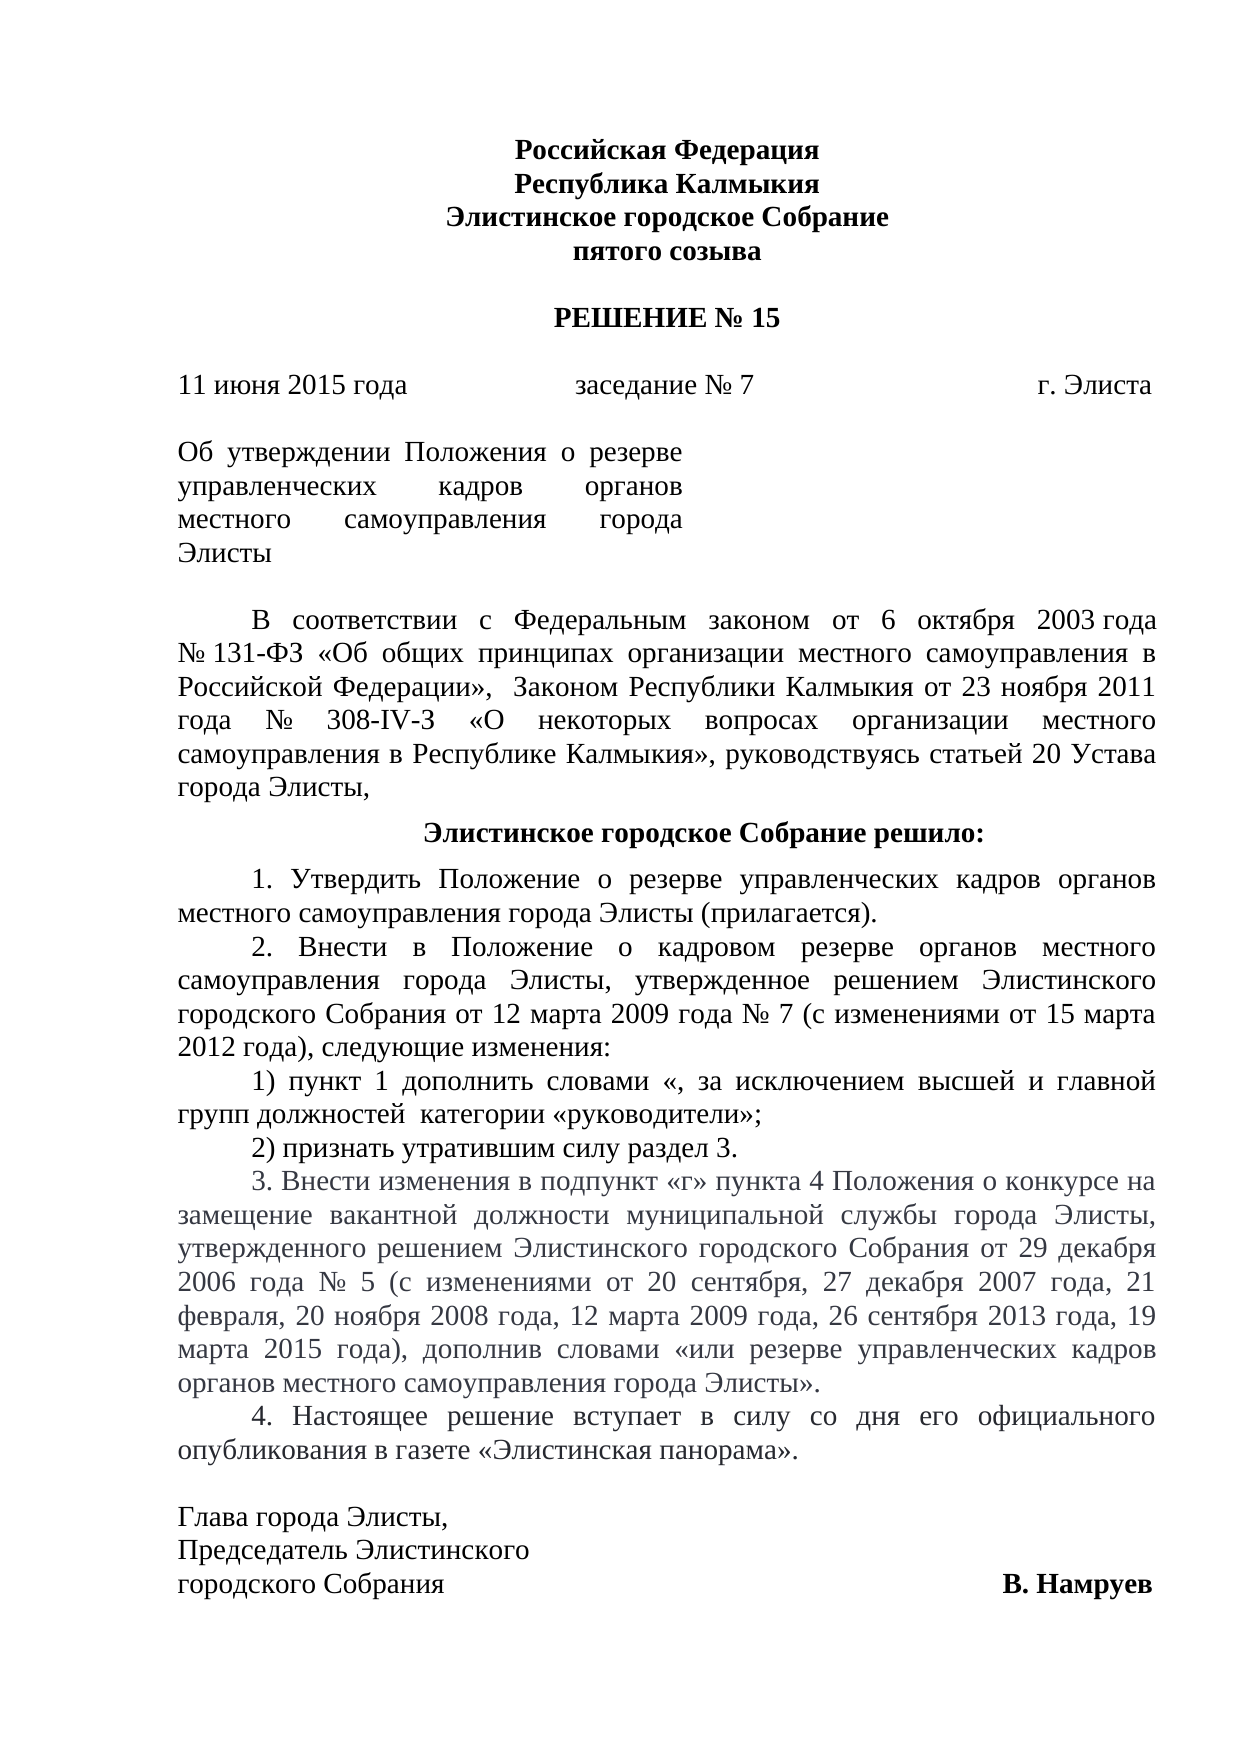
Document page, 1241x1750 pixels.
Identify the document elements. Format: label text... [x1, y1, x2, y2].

subtitle 2) признать утратившим силу раздел 3. [177, 1130, 1157, 1163]
text Республика Калмыкия [177, 166, 1157, 199]
text Председатель Элистинского [177, 1532, 1157, 1566]
text пятого созыва [177, 233, 1157, 266]
table_header Об утверждении Положения о резерве управленческих кадров органов местного самоуправления города Элисты [166, 434, 694, 602]
text Глава города Элисты, [177, 1499, 1157, 1532]
text Элистинское городское Собрание решило: [177, 816, 1157, 849]
subtitle 1. Утвердить Положение о резерве управленческих кадров органов местного самоуправления города Элисты (прилагается). [177, 862, 1157, 929]
subtitle В соответствии с Федеральным законом от 6 октября 2003 года № 131-ФЗ «Об общих принципах организации местного самоуправления в Российской Федерации», Законом Республики Калмыкия от 23 ноября 2011 года № 308-IV-З «О некоторых вопросах организации местного самоуправления в Республике Калмыкия», руководствуясь статьей 20 Устава города Элисты, [177, 602, 1157, 803]
title РЕШЕНИЕ № 15 [177, 300, 1157, 333]
table_header г. Элиста [831, 367, 1163, 401]
text 1) пункт 1 дополнить словами «, за исключением высшей и главной групп должностей категории «руководители»; [177, 1063, 1157, 1130]
subtitle 2. Внести в Положение о кадровом резерве органов местного самоуправления города Элисты, утвержденное решением Элистинского городского Собрания от 12 марта 2009 года № 7 (с изменениями от 15 марта 2012 года), следующие изменения: [177, 929, 1157, 1063]
table_header 11 июня 2015 года [166, 367, 498, 401]
text Элистинское городское Собрание [177, 199, 1157, 233]
subtitle 4. Настоящее решение вступает в силу со дня его официального опубликования в газете «Элистинская панорама». [177, 1398, 1157, 1465]
text городского Собрания В. Намруев [177, 1566, 1157, 1599]
table_header заседание № 7 [498, 367, 831, 401]
text Российская Федерация [177, 132, 1157, 166]
text 3. Внести изменения в подпункт «г» пункта 4 Положения о конкурсе на замещение вакантной должности муниципальной службы города Элисты, утвержденного решением Элистинского городского Собрания от 29 декабря 2006 года № 5 (с изменениями от 20 сентября, 27 декабря 2007 года, 21 февраля, 20 ноября 2008 года, 12 марта 2009 года, 26 сентября 2013 года, 19 марта 2015 года), дополнив словами «или резерве управленческих кадров органов местного самоуправления города Элисты». [177, 1163, 1157, 1398]
